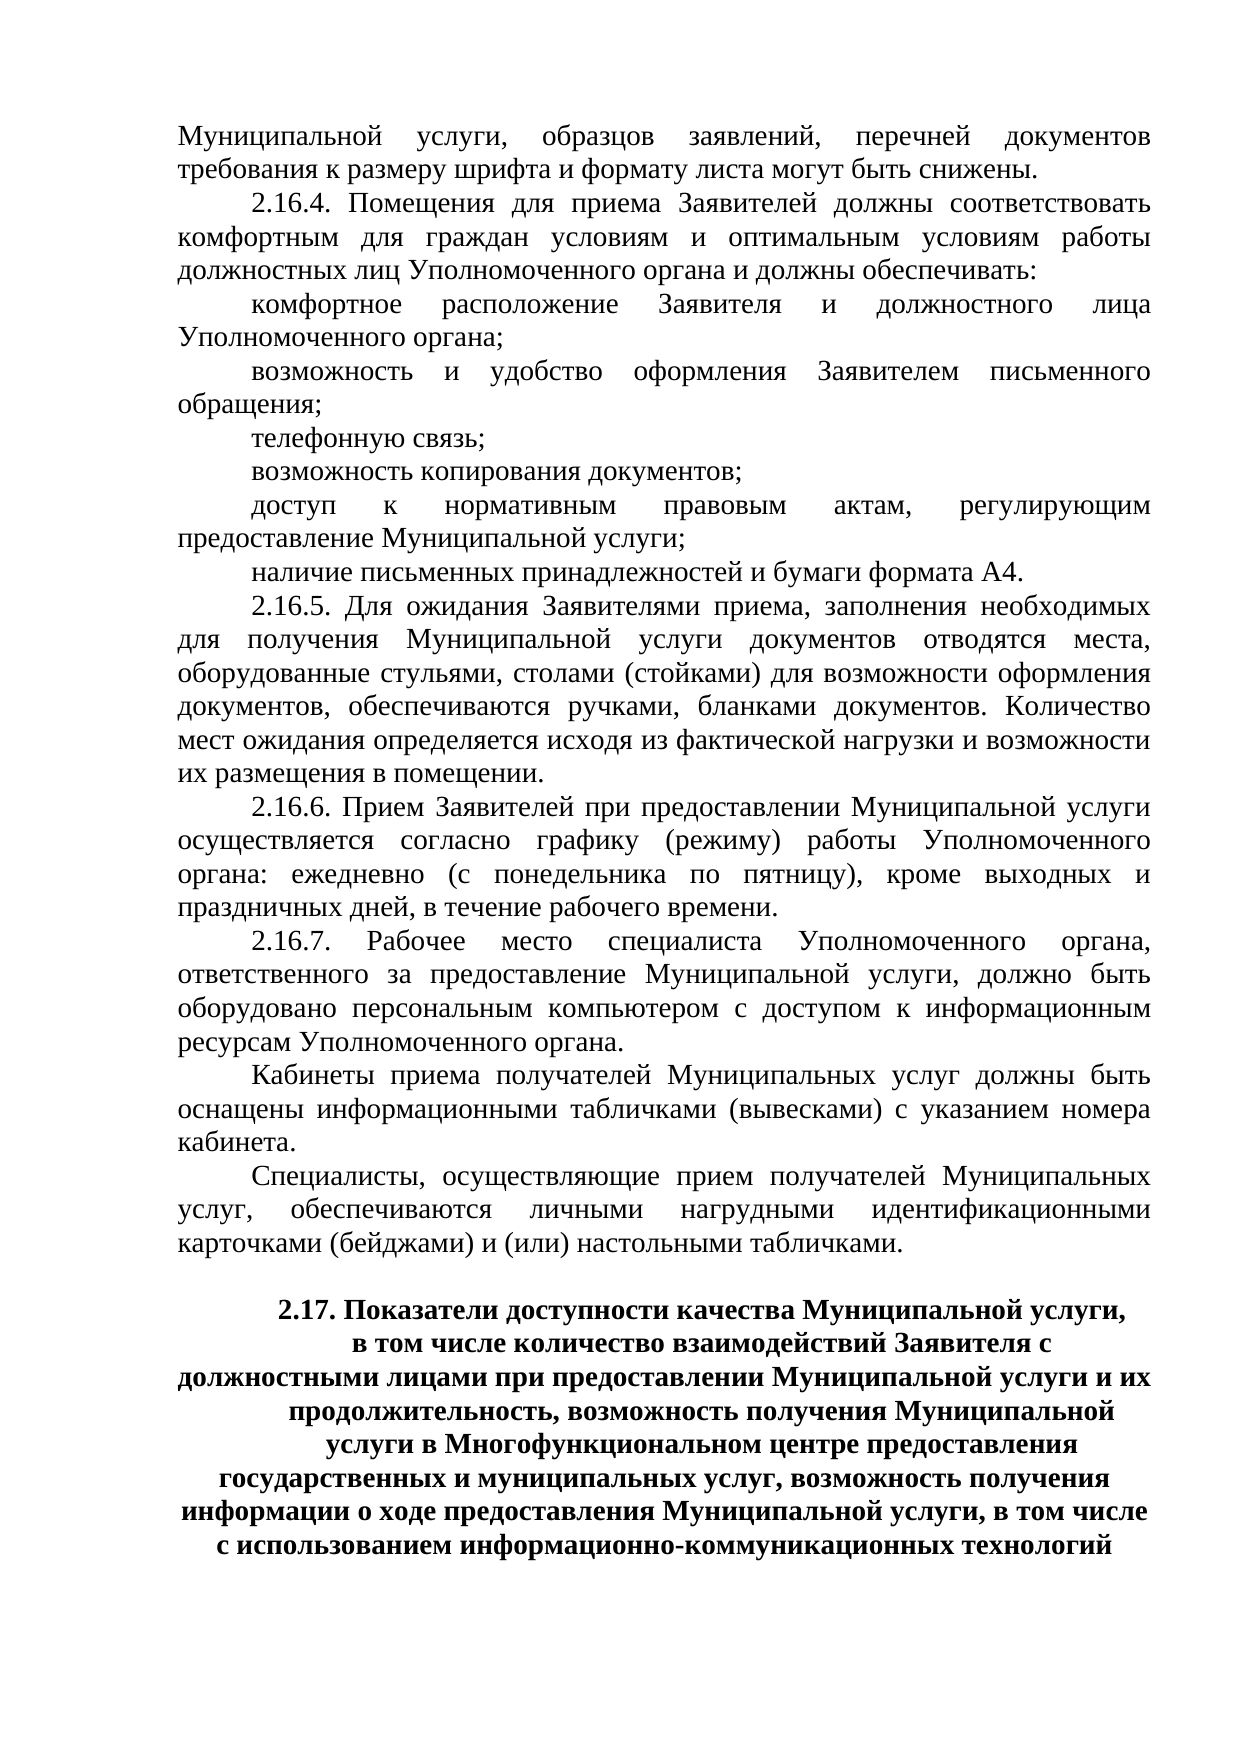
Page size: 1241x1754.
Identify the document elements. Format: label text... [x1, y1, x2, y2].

text доступ к нормативным правовым актам, регулирующим предоставление Муниципальной услуги; [177, 487, 1152, 554]
text 2.16.4. Помещения для приема Заявителей должны соответствовать комфортным для граждан условиям и оптимальным условиям работы должностных лиц Уполномоченного органа и должны обеспечивать: [177, 185, 1152, 286]
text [177, 118, 1152, 185]
text комфортное расположение Заявителя и должностного лица Уполномоченного органа; [177, 286, 1152, 353]
text наличие письменных принадлежностей и бумаги формата A4. [177, 554, 1152, 588]
text Кабинеты приема получателей Муниципальных услуг должны быть оснащены информационными табличками (вывесками) с указанием номера кабинета. [177, 1057, 1152, 1158]
text 2.16.6. Прием Заявителей при предоставлении Муниципальной услуги осуществляется согласно графику (режиму) работы Уполномоченного органа: ежедневно (с понедельника по пятницу), кроме выходных и праздничных дней, в течение рабочего времени. [177, 789, 1152, 923]
text в том числе количество взаимодействий Заявителя с должностными лицами при предоставлении Муниципальной услуги и их [177, 1326, 1152, 1393]
text возможность и удобство оформления Заявителем письменного обращения; [177, 353, 1152, 420]
text возможность копирования документов; [177, 453, 1152, 487]
text телефонную связь; [177, 420, 1152, 453]
text продолжительность, возможность получения Муниципальной [177, 1393, 1152, 1426]
text 2.16.5. Для ожидания Заявителями приема, заполнения необходимых для получения Муниципальной услуги документов отводятся места, оборудованные стульями, столами (стойками) для возможности оформления документов, обеспечиваются ручками, бланками документов. Количество мест ожидания определяется исходя из фактической нагрузки и возможности их размещения в помещении. [177, 588, 1152, 789]
text услуги в Многофункциональном центре предоставления государственных и муниципальных услуг, возможность получения информации о ходе предоставления Муниципальной услуги, в том числе с использованием информационно-коммуникационных технологий [177, 1426, 1152, 1560]
text Специалисты, осуществляющие прием получателей Муниципальных услуг, обеспечиваются личными нагрудными идентификационными карточками (бейджами) и (или) настольными табличками. [177, 1158, 1152, 1258]
text 2.17. Показатели доступности качества Муниципальной услуги, [177, 1292, 1152, 1326]
text 2.16.7. Рабочее место специалиста Уполномоченного органа, ответственного за предоставление Муниципальной услуги, должно быть оборудовано персональным компьютером с доступом к информационным ресурсам Уполномоченного органа. [177, 923, 1152, 1057]
